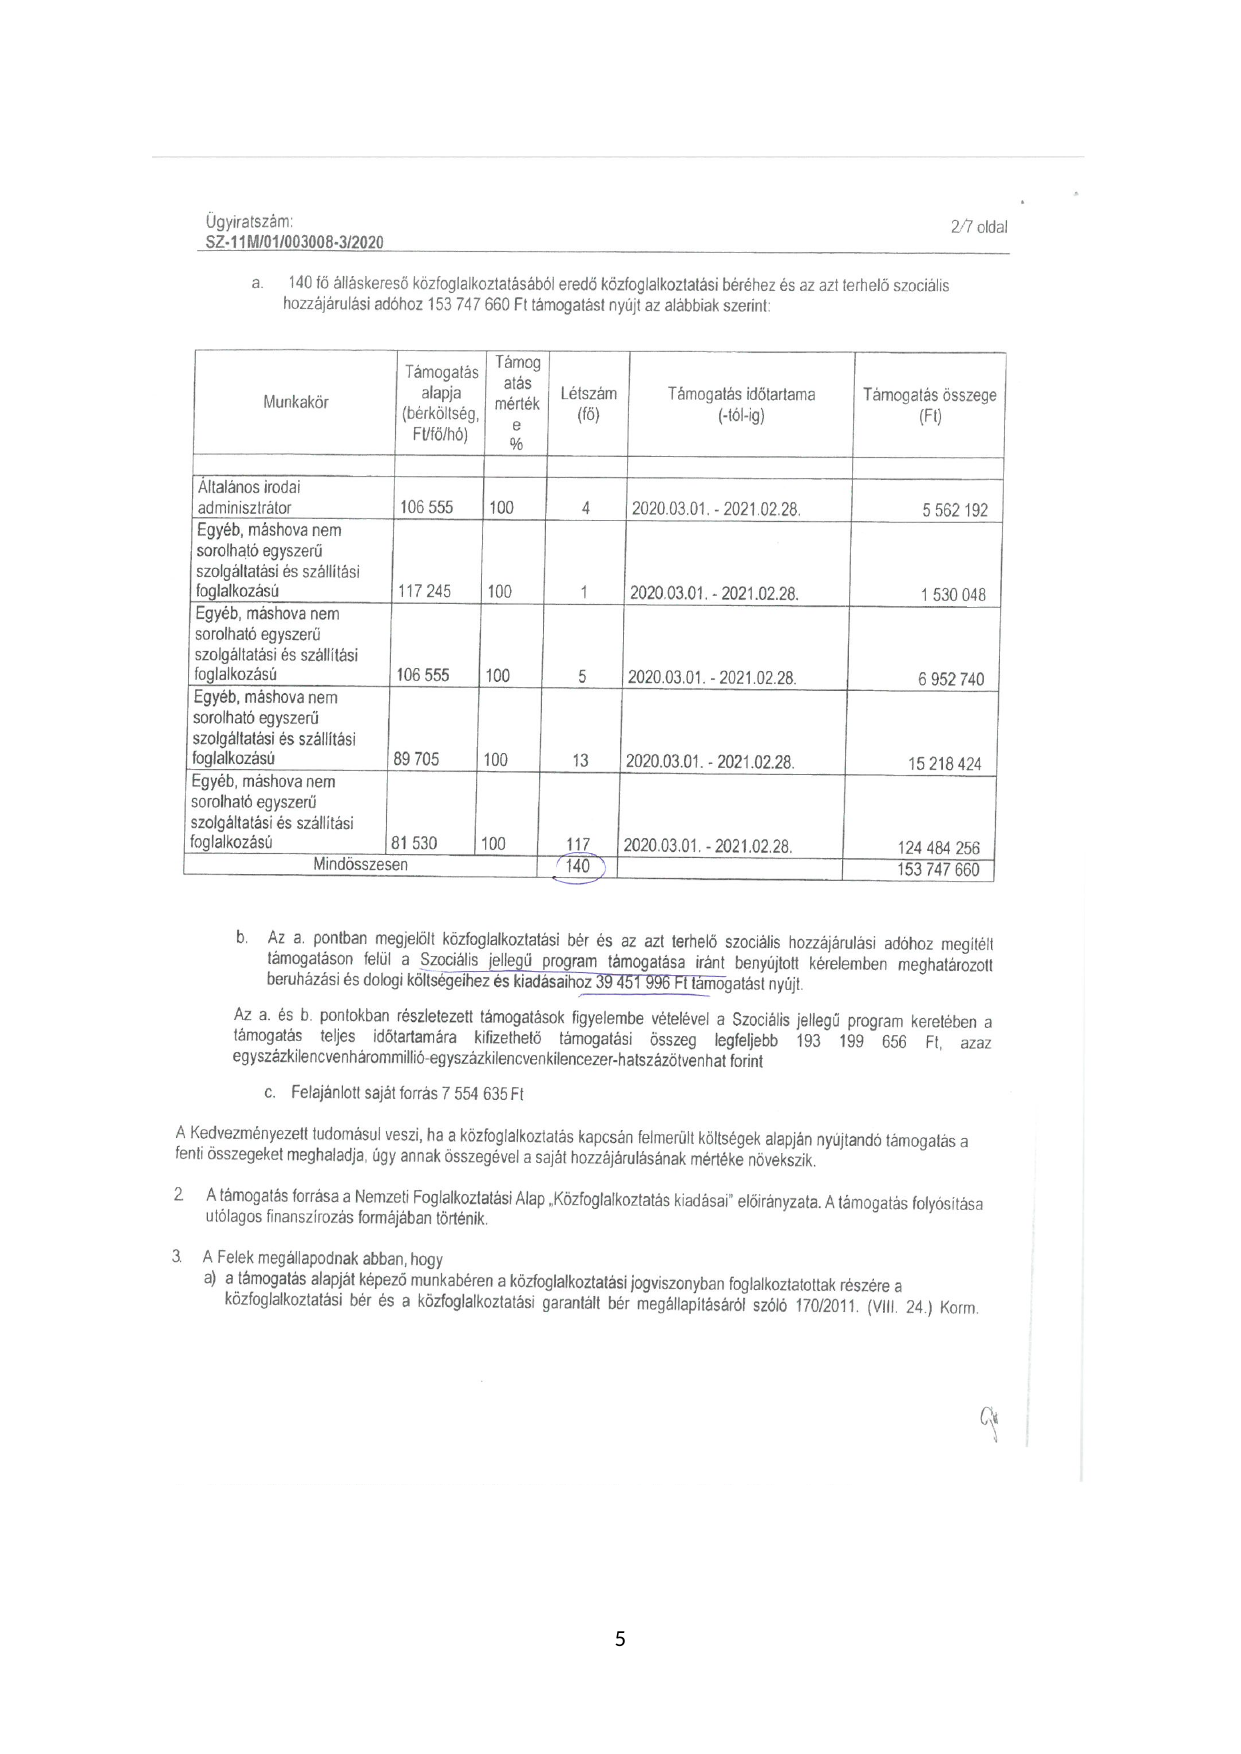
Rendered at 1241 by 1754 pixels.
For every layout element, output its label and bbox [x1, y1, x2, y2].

picture [147, 147, 1093, 1485]
